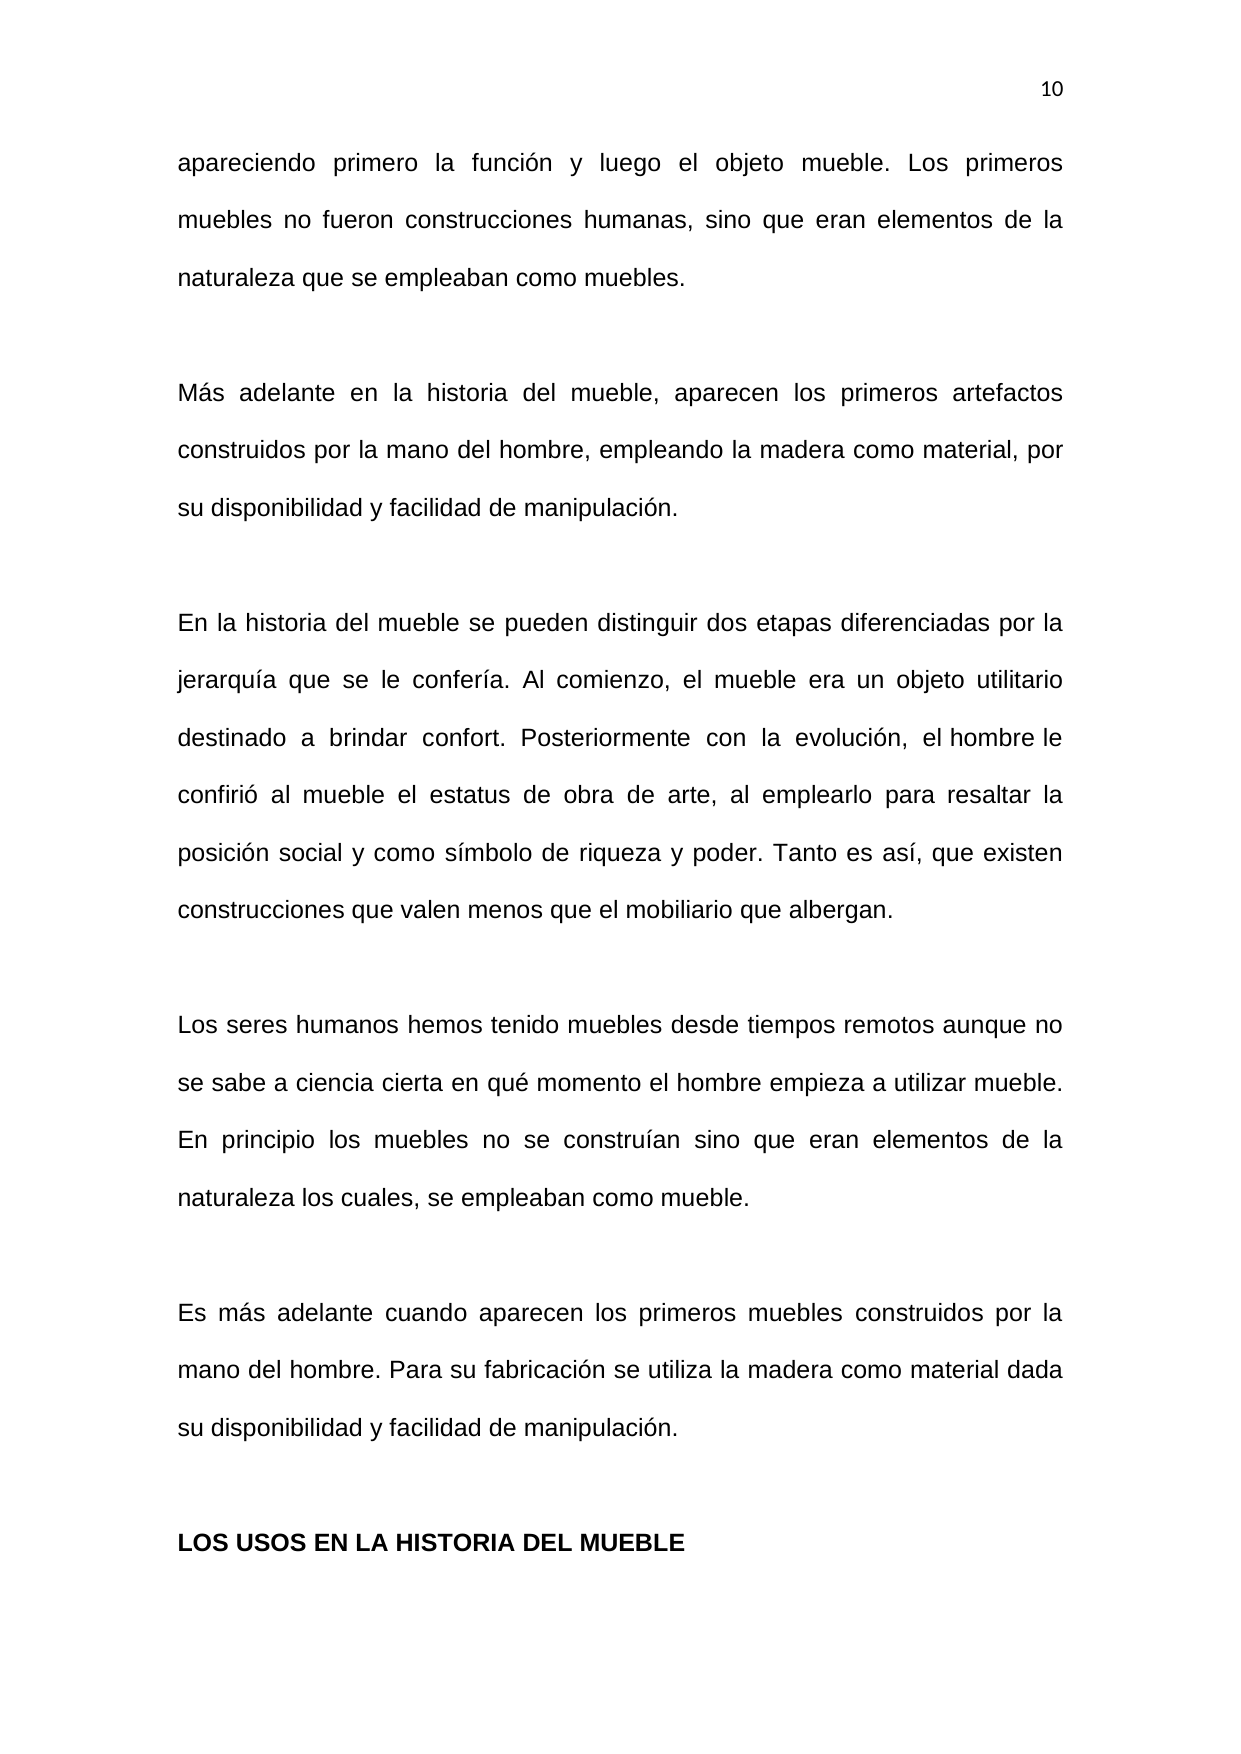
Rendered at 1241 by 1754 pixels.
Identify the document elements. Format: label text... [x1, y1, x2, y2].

text Más adelante en la historia del mueble, aparecen los primeros artefactos construidos por la mano del hombre, empleando la madera como material, por su disponibilidad y facilidad de manipulación. [177, 378, 1063, 521]
text LOS USOS EN LA HISTORIA DEL MUEBLE [177, 1528, 1063, 1556]
text Es más adelante cuando aparecen los primeros muebles construidos por la mano del hombre. Para su fabricación se utiliza la madera como material dada su disponibilidad y facilidad de manipulación. [177, 1298, 1063, 1441]
text En la historia del mueble se pueden distinguir dos etapas diferenciadas por la jerarquía que se le confería. Al comienzo, el mueble era un objeto utilitario destinado a brindar confort. Posteriormente con la evolución, el hombre le confirió al mueble el estatus de obra de arte, al emplearlo para resaltar la posición social y como símbolo de riqueza y poder. Tanto es así, que existen construcciones que valen menos que el mobiliario que albergan. [177, 608, 1063, 924]
text Los seres humanos hemos tenido muebles desde tiempos remotos aunque no se sabe a ciencia cierta en qué momento el hombre empieza a utilizar mueble. En principio los muebles no se construían sino que eran elementos de la naturaleza los cuales, se empleaban como mueble. [177, 1010, 1063, 1211]
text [177, 148, 1063, 291]
